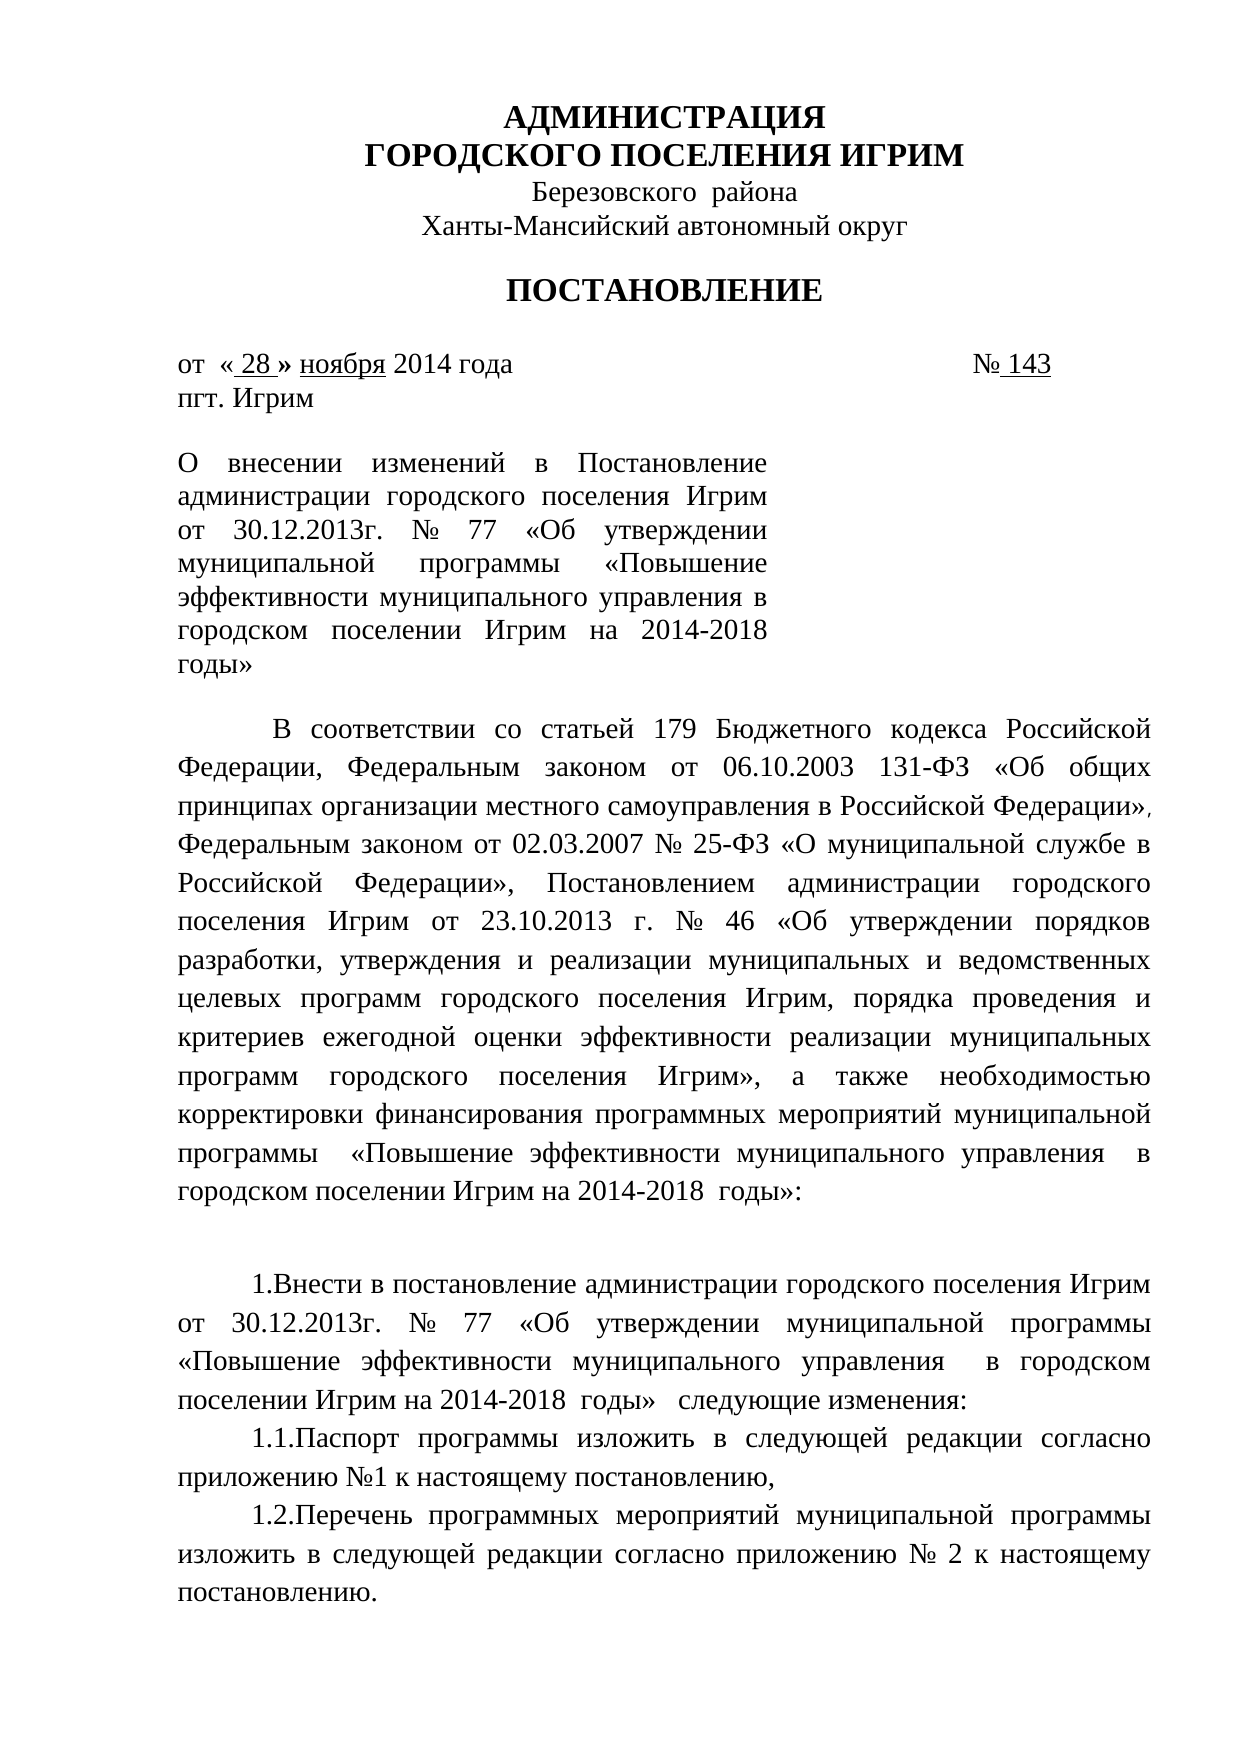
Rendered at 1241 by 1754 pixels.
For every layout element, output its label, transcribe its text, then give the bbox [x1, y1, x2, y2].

title ГОРОДСКОГО ПОСЕЛЕНИЯ ИГРИМ [177, 136, 1152, 174]
title О внесении изменений в Постановление администрации городского поселения Игрим от 30.12.2013г. № 77 «Об утверждении муниципальной программы «Повышение эффективности муниципального управления в городском поселении Игрим на 2014-2018 годы» [177, 445, 768, 679]
text 1.Внести в постановление администрации городского поселения Игрим от 30.12.2013г. № 77 «Об утверждении муниципальной программы «Повышение эффективности муниципального управления в городском поселении Игрим на 2014-2018 годы» следующие изменения: [177, 1266, 1152, 1415]
title ПОСТАНОВЛЕНИЕ [177, 270, 1152, 308]
text В соответствии со статьей 179 Бюджетного кодекса Российской Федерации, Федеральным законом от 06.10.2003 131-ФЗ «Об общих принципах организации местного самоуправления в Российской Федерации», Федеральным законом от 02.03.2007 № 25-ФЗ «О муниципальной службе в Российской Федерации», Постановлением администрации городского поселения Игрим от 23.10.2013 г. № 46 «Об утверждении порядков разработки, утверждения и реализации муниципальных и ведомственных целевых программ городского поселения Игрим, порядка проведения и критериев ежегодной оценки эффективности реализации муниципальных программ городского поселения Игрим», а также необходимостью корректировки финансирования программных мероприятий муниципальной программы «Повышение эффективности муниципального управления в городском поселении Игрим на 2014-2018 годы»: [177, 711, 1152, 1207]
text пгт. Игрим [177, 380, 1152, 414]
text 1.1.Паспорт программы изложить в следующей редакции согласно приложению №1 к настоящему постановлению, [177, 1420, 1152, 1492]
title Березовского района [177, 174, 1152, 208]
text 1.2.Перечень программных мероприятий муниципальной программы изложить в следующей редакции согласно приложению № 2 к настоящему постановлению. [177, 1497, 1152, 1608]
title АДМИНИСТРАЦИЯ [177, 97, 1152, 136]
text от « 28 » ноября 2014 года № 143 [177, 347, 1152, 380]
title Ханты-Мансийский автономный округ [177, 208, 1152, 241]
